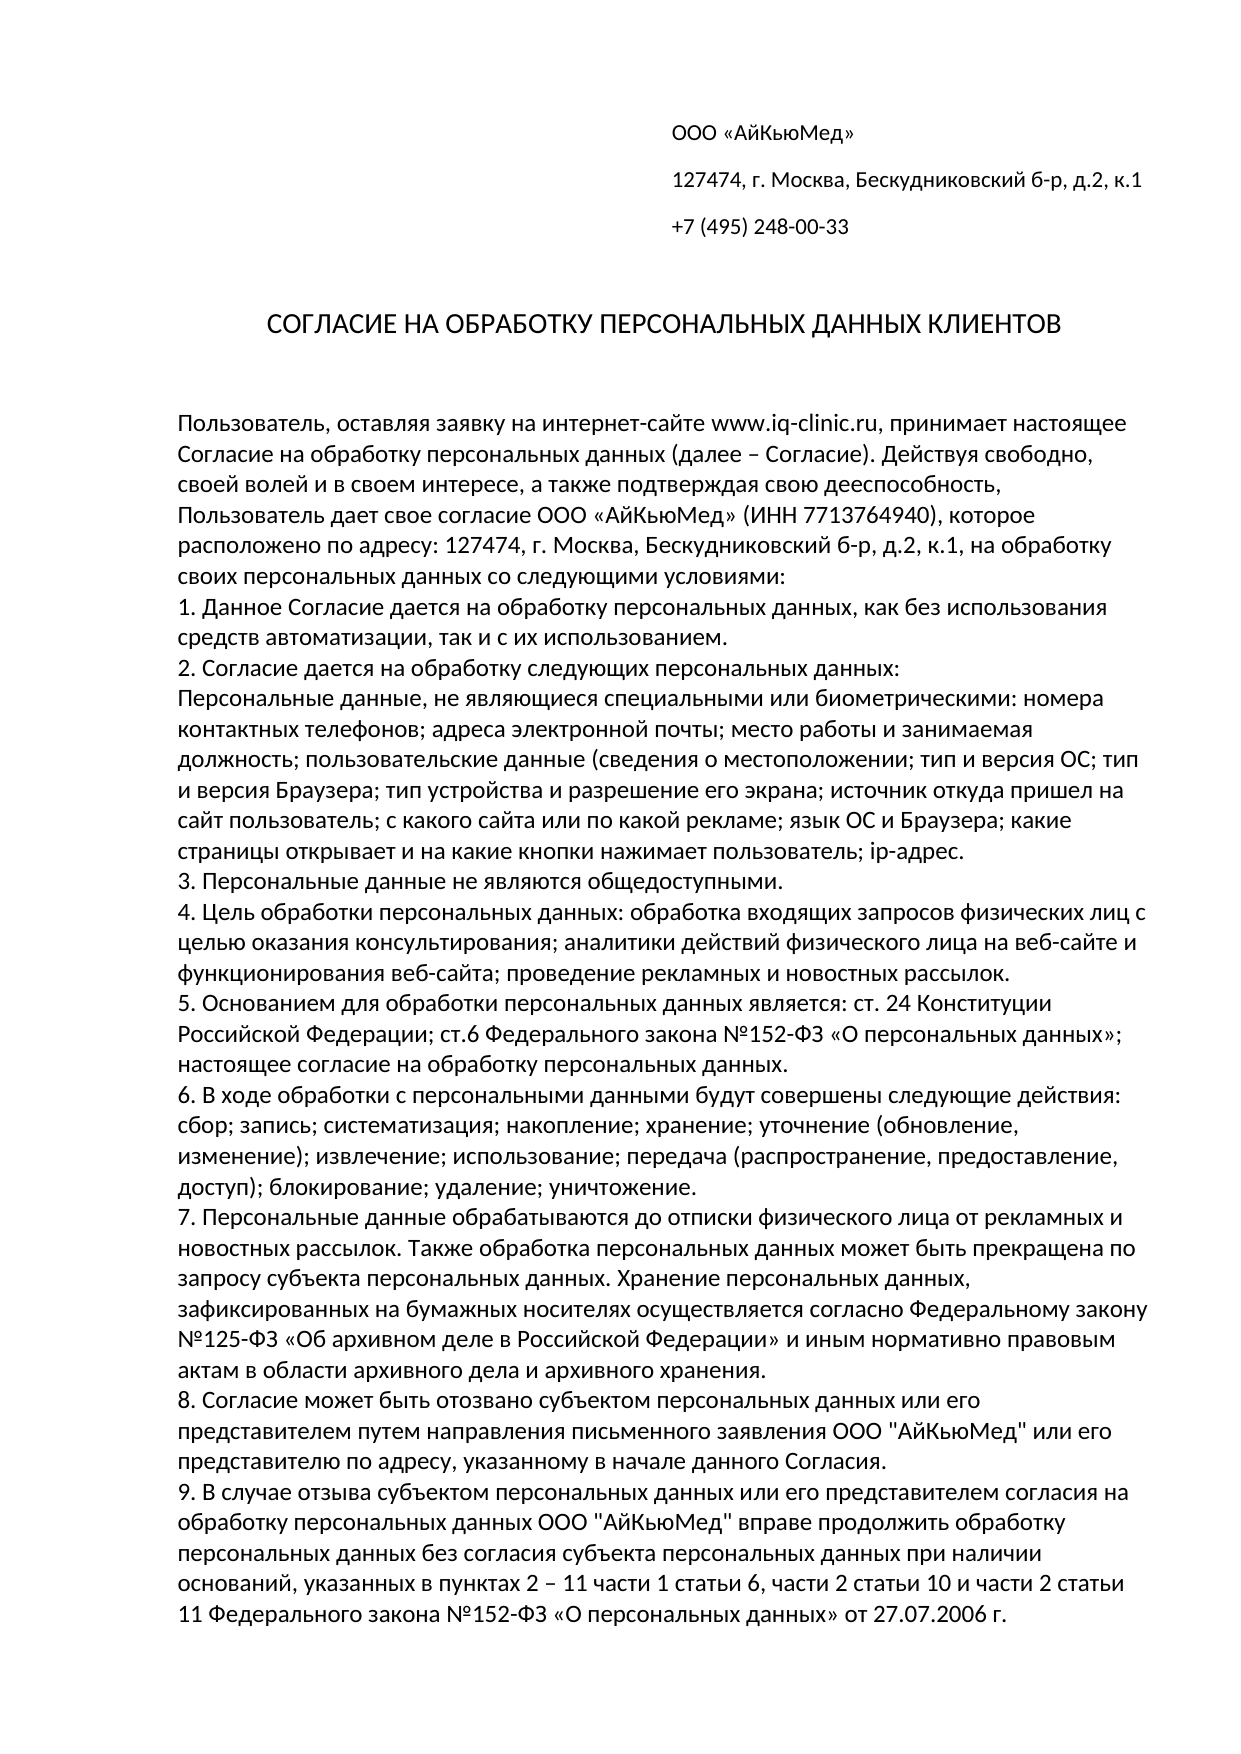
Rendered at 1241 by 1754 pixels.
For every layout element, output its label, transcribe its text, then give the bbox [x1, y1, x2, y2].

text ООО «АйКьюМед» [177, 118, 1152, 146]
text 1. Данное Согласие дается на обработку персональных данных, как без использования средств автоматизации, так и с их использованием. [177, 591, 1152, 652]
text +7 (495) 248-00-33 [177, 212, 1152, 240]
text Согласие на обработку персональных данных (далее – Согласие). Действуя свободно, своей волей и в своем интересе, а также подтверждая свою дееспособность, Пользователь дает свое согласие ООО «АйКьюМед» (ИНН 7713764940), которое расположено по адресу: 127474, г. Москва, Бескудниковский б-р, д.2, к.1, на обработку своих персональных данных со следующими условиями: [177, 438, 1152, 591]
text 2. Согласие дается на обработку следующих персональных данных: [177, 652, 1152, 682]
text Пользователь, оставляя заявку на интернет-сайте www.iq-clinic.ru, принимает настоящее [177, 408, 1152, 438]
text 5. Основанием для обработки персональных данных является: ст. 24 Конституции Российской Федерации; ст.6 Федерального закона №152-ФЗ «О персональных данных»; настоящее согласие на обработку персональных данных. [177, 987, 1152, 1079]
text СОГЛАСИЕ НА ОБРАБОТКУ ПЕРСОНАЛЬНЫХ ДАННЫХ КЛИЕНТОВ [177, 306, 1152, 341]
text 8. Согласие может быть отозвано субъектом персональных данных или его представителем путем направления письменного заявления ООО "АйКьюМед" или его представителю по адресу, указанному в начале данного Согласия. [177, 1384, 1152, 1476]
text 6. В ходе обработки с персональными данными будут совершены следующие действия: сбор; запись; систематизация; накопление; хранение; уточнение (обновление, изменение); извлечение; использование; передача (распространение, предоставление, доступ); блокирование; удаление; уничтожение. [177, 1079, 1152, 1201]
text 9. В случае отзыва субъектом персональных данных или его представителем согласия на обработку персональных данных ООО "АйКьюМед" вправе продолжить обработку персональных данных без согласия субъекта персональных данных при наличии оснований, указанных в пунктах 2 – 11 части 1 статьи 6, части 2 статьи 10 и части 2 статьи 11 Федерального закона №152-ФЗ «О персональных данных» от 27.07.2006 г. [177, 1476, 1152, 1628]
text 127474, г. Москва, Бескудниковский б-р, д.2, к.1 [177, 165, 1152, 193]
text Персональные данные, не являющиеся специальными или биометрическими: номера контактных телефонов; адреса электронной почты; место работы и занимаемая должность; пользовательские данные (сведения о местоположении; тип и версия ОС; тип и версия Браузера; тип устройства и разрешение его экрана; источник откуда пришел на сайт пользователь; с какого сайта или по какой рекламе; язык ОС и Браузера; какие страницы открывает и на какие кнопки нажимает пользователь; ip-адрес. [177, 682, 1152, 865]
text 3. Персональные данные не являются общедоступными. [177, 865, 1152, 896]
text 4. Цель обработки персональных данных: обработка входящих запросов физических лиц с целью оказания консультирования; аналитики действий физического лица на веб-сайте и функционирования веб-сайта; проведение рекламных и новостных рассылок. [177, 896, 1152, 987]
text 7. Персональные данные обрабатываются до отписки физического лица от рекламных и новостных рассылок. Также обработка персональных данных может быть прекращена по запросу субъекта персональных данных. Хранение персональных данных, зафиксированных на бумажных носителях осуществляется согласно Федеральному закону №125-ФЗ «Об архивном деле в Российской Федерации» и иным нормативно правовым актам в области архивного дела и архивного хранения. [177, 1201, 1152, 1384]
